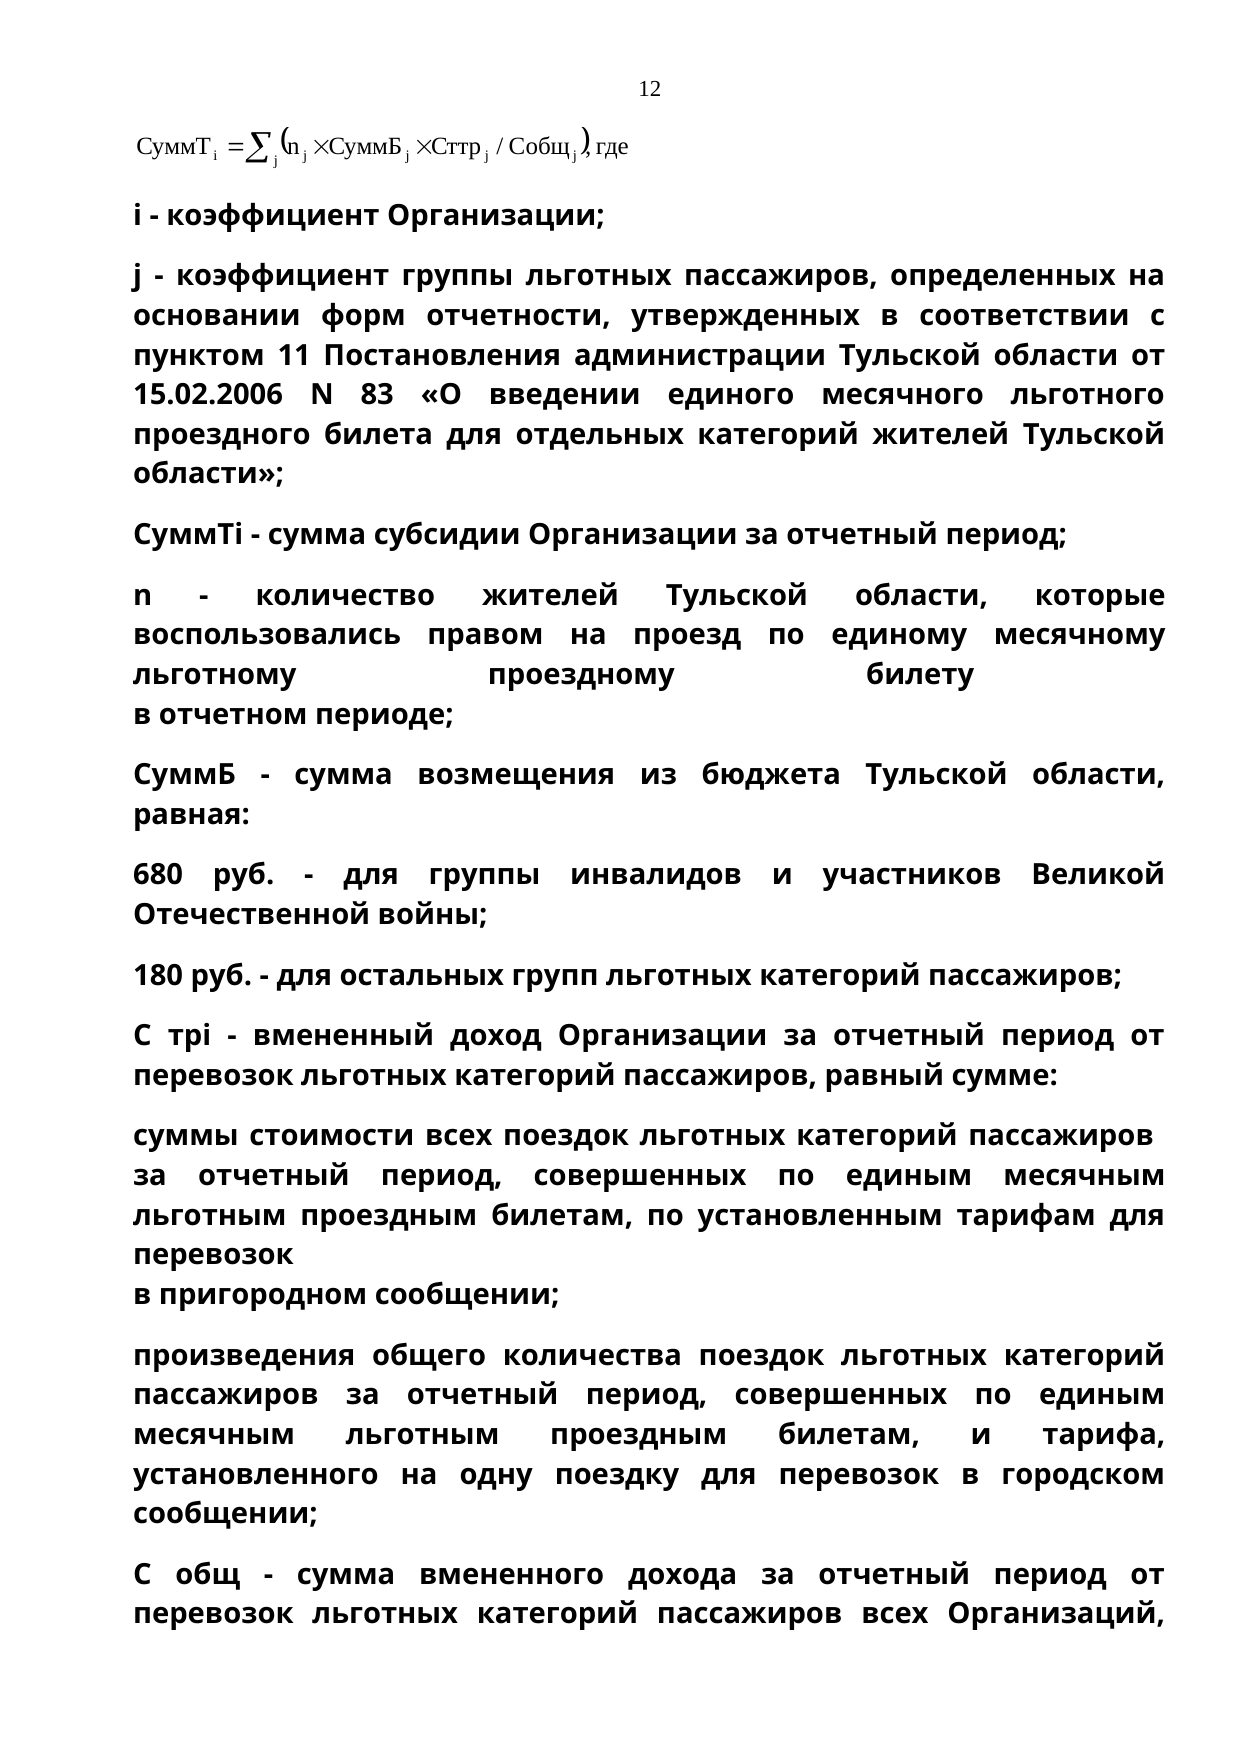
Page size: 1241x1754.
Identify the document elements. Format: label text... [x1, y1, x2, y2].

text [133, 1553, 1166, 1632]
text 180 руб. - для остальных групп льготных категорий пассажиров; [133, 954, 1166, 993]
text n - количество жителей Тульской области, которые воспользовались правом на проезд по единому месячному льготному проездному билету в отчетном периоде; [133, 574, 1166, 733]
text i - коэффициент Организации; [133, 194, 1166, 233]
text j - коэффициент группы льготных пассажиров, определенных на основании форм отчетности, утвержденных в соответствии с пунктом 11 Постановления администрации Тульской области от 15.02.2006 N 83 «О введении единого месячного льготного проездного билета для отдельных категорий жителей Тульской области»; [133, 254, 1166, 492]
text СуммБ - сумма возмещения из бюджета Тульской области, равная: [133, 753, 1166, 833]
text С трi - вмененный доход Организации за отчетный период от перевозок льготных категорий пассажиров, равный сумме: [133, 1014, 1166, 1094]
text произведения общего количества поездок льготных категорий пассажиров за отчетный период, совершенных по единым месячным льготным проездным билетам, и тарифа, установленного на одну поездку для перевозок в городском сообщении; [133, 1334, 1166, 1532]
text 680 руб. - для группы инвалидов и участников Великой Отечественной войны; [133, 854, 1166, 933]
text суммы стоимости всех поездок льготных категорий пассажиров за отчетный период, совершенных по единым месячным льготным проездным билетам, по установленным тарифам для перевозок в пригородном сообщении; [133, 1114, 1166, 1313]
text СуммTi - сумма субсидии Организации за отчетный период; [133, 513, 1166, 553]
